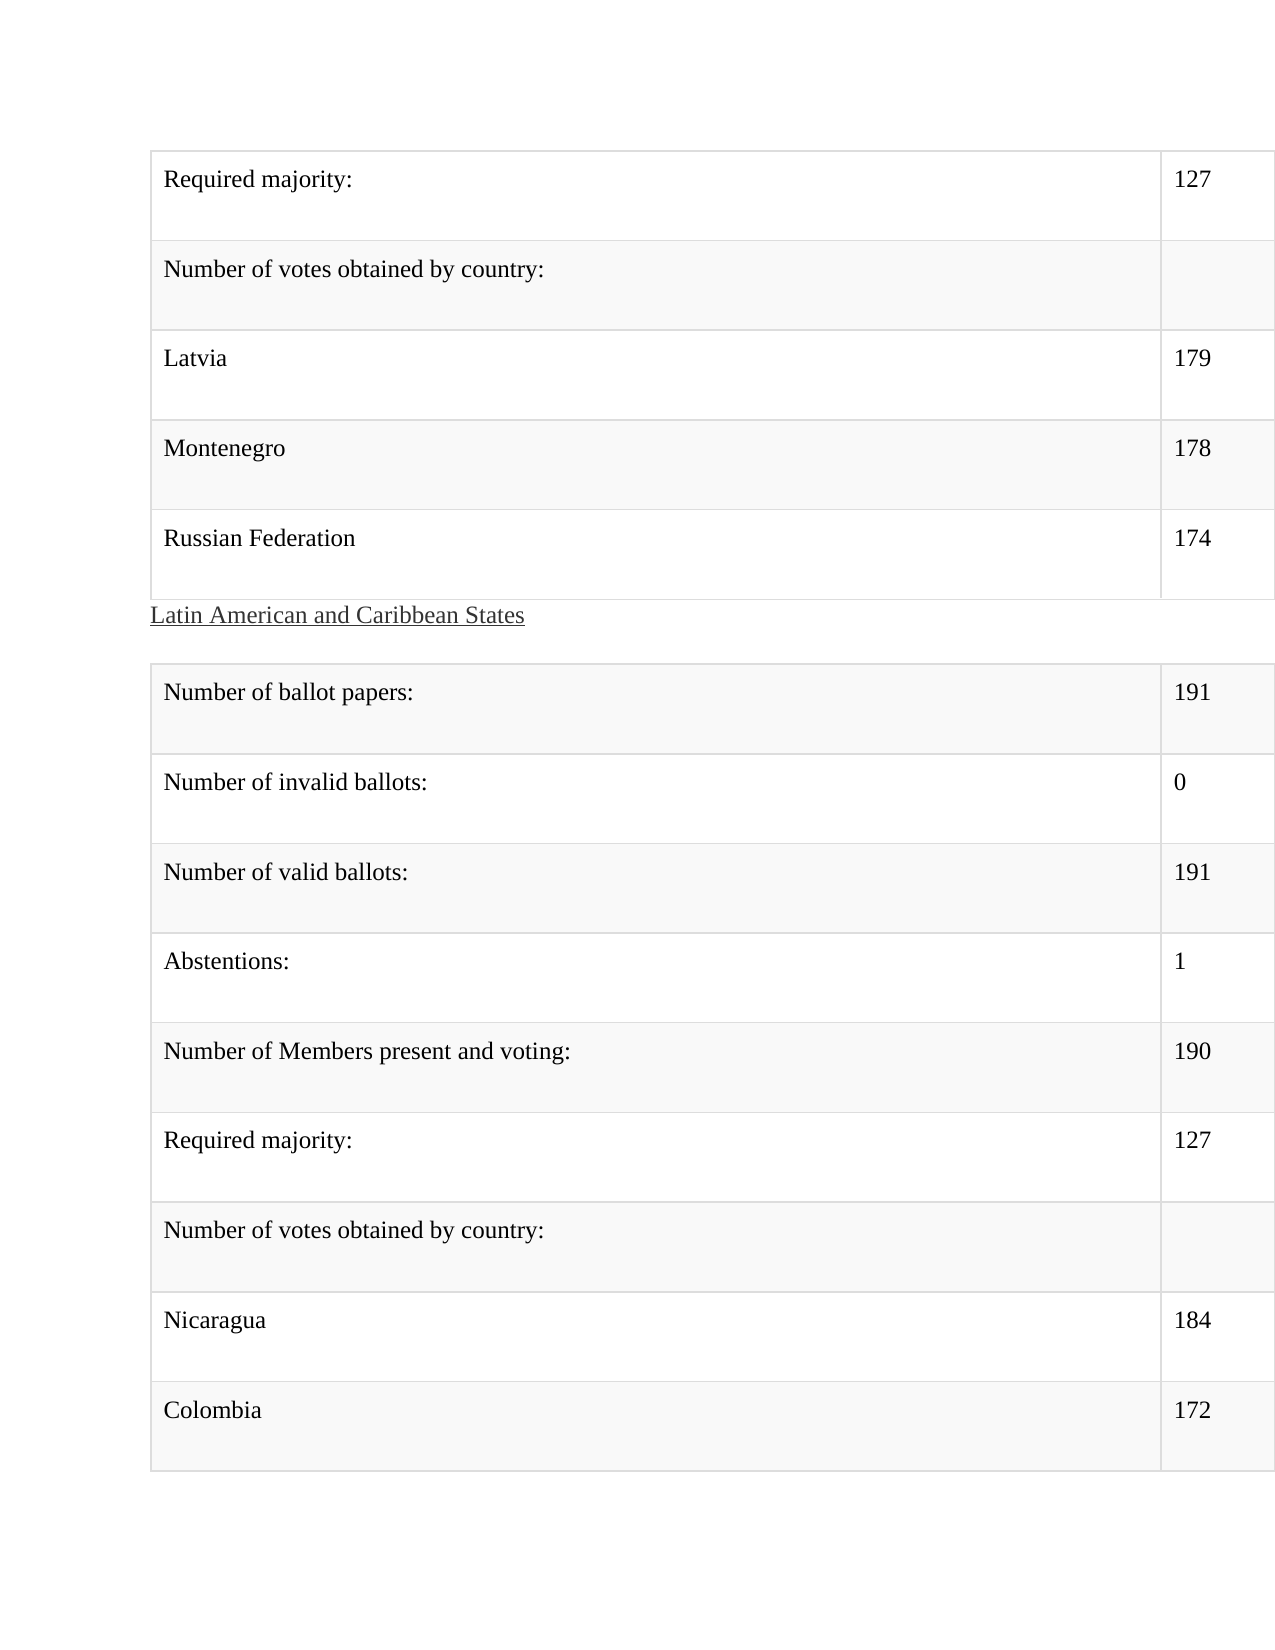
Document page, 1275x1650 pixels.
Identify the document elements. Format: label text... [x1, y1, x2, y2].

table_cell 172 [1162, 1382, 1274, 1470]
table_cell 0 [1162, 755, 1274, 842]
table_cell Russian Federation [152, 510, 1160, 598]
table_cell 191 [1162, 844, 1274, 932]
table_cell 174 [1162, 510, 1274, 598]
table_cell 127 [1162, 1113, 1274, 1201]
table_cell 179 [1162, 331, 1274, 419]
table_cell Required majority: [152, 152, 1160, 240]
table_cell Number of invalid ballots: [152, 755, 1160, 842]
table_header Number of ballot papers: [152, 665, 1160, 753]
table_cell Required majority: [152, 1113, 1160, 1201]
text Latin American and Caribbean States [150, 600, 1125, 629]
table_header 191 [1162, 665, 1274, 753]
table_cell 184 [1162, 1293, 1274, 1381]
table_cell Latvia [152, 331, 1160, 419]
table_cell Montenegro [152, 421, 1160, 509]
table_cell Abstentions: [152, 934, 1160, 1022]
table_cell Colombia [152, 1382, 1160, 1470]
table_cell 178 [1162, 421, 1274, 509]
table_cell [1162, 1203, 1274, 1291]
table_cell [1162, 241, 1274, 329]
table_cell Number of valid ballots: [152, 844, 1160, 932]
table_cell Number of votes obtained by country: [152, 241, 1160, 329]
table_cell Number of votes obtained by country: [152, 1203, 1160, 1291]
table_cell 127 [1162, 152, 1274, 240]
table_cell 1 [1162, 934, 1274, 1022]
table_cell Nicaragua [152, 1293, 1160, 1381]
table_cell Number of Members present and voting: [152, 1023, 1160, 1112]
table_cell 190 [1162, 1023, 1274, 1112]
